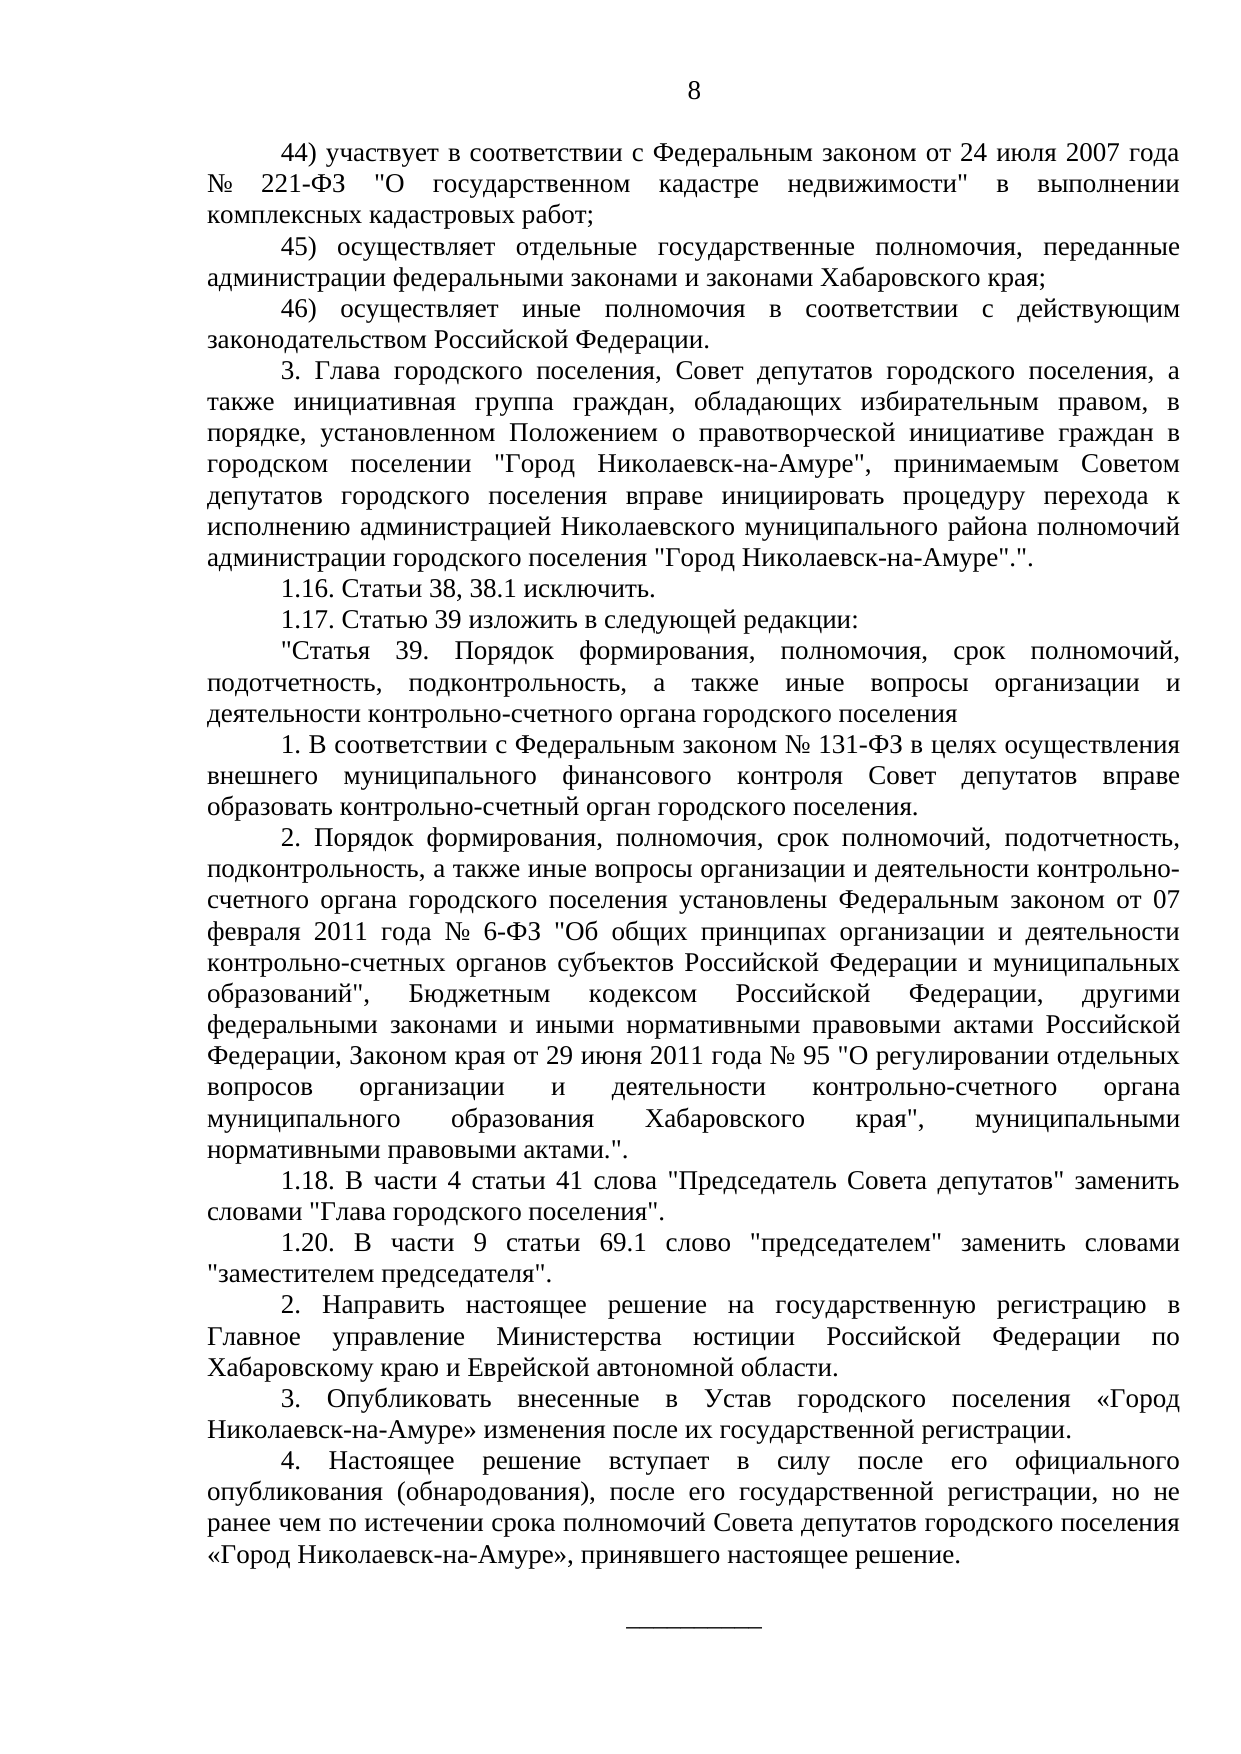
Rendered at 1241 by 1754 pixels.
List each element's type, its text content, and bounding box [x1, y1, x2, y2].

text 46) осуществляет иные полномочия в соответствии с действующим законодательством Российской Федерации. [207, 292, 1181, 354]
text 44) участвует в соответствии с Федеральным законом от 24 июля 2007 года № 221-ФЗ "О государственном кадастре недвижимости" в выполнении комплексных кадастровых работ; [207, 136, 1181, 229]
text 1.20. В части 9 статьи 69.1 слово "председателем" заменить словами "заместителем председателя". [207, 1226, 1181, 1288]
text 1.18. В части 4 статьи 41 слова "Председатель Совета депутатов" заменить словами "Глава городского поселения". [207, 1164, 1181, 1226]
text 3. Глава городского поселения, Совет депутатов городского поселения, а также инициативная группа граждан, обладающих избирательным правом, в порядке, установленном Положением о правотворческой инициативе граждан в городском поселении "Город Николаевск-на-Амуре", принимаемым Советом депутатов городского поселения вправе инициировать процедуру перехода к исполнению администрацией Николаевского муниципального района полномочий администрации городского поселения "Город Николаевск-на-Амуре".". [207, 354, 1181, 572]
text 1.17. Статью 39 изложить в следующей редакции: [207, 603, 1181, 634]
text 4. Настоящее решение вступает в силу после его официального опубликования (обнародования), после его государственной регистрации, но не ранее чем по истечении срока полномочий Совета депутатов городского поселения «Город Николаевск-на-Амуре», принявшего настоящее решение. [207, 1444, 1181, 1569]
text 1. В соответствии с Федеральным законом № 131-ФЗ в целях осуществления внешнего муниципального финансового контроля Совет депутатов вправе образовать контрольно-счетный орган городского поселения. [207, 728, 1181, 821]
text 3. Опубликовать внесенные в Устав городского поселения «Город Николаевск-на-Амуре» изменения после их государственной регистрации. [207, 1382, 1181, 1444]
text __________ [207, 1600, 1181, 1631]
text 45) осуществляет отдельные государственные полномочия, переданные администрации федеральными законами и законами Хабаровского края; [207, 229, 1181, 292]
text 2. Порядок формирования, полномочия, срок полномочий, подотчетность, подконтрольность, а также иные вопросы организации и деятельности контрольно-счетного органа городского поселения установлены Федеральным законом от 07 февраля 2011 года № 6-ФЗ "Об общих принципах организации и деятельности контрольно-счетных органов субъектов Российской Федерации и муниципальных образований", Бюджетным кодексом Российской Федерации, другими федеральными законами и иными нормативными правовыми актами Российской Федерации, Законом края от 29 июня 2011 года № 95 "О регулировании отдельных вопросов организации и деятельности контрольно-счетного органа муниципального образования Хабаровского края", муниципальными нормативными правовыми актами.". [207, 821, 1181, 1164]
text 1.16. Статьи 38, 38.1 исключить. [207, 572, 1181, 603]
text 2. Направить настоящее решение на государственную регистрацию в Главное управление Министерства юстиции Российской Федерации по Хабаровскому краю и Еврейской автономной области. [207, 1288, 1181, 1382]
text "Статья 39. Порядок формирования, полномочия, срок полномочий, подотчетность, подконтрольность, а также иные вопросы организации и деятельности контрольно-счетного органа городского поселения [207, 634, 1181, 728]
